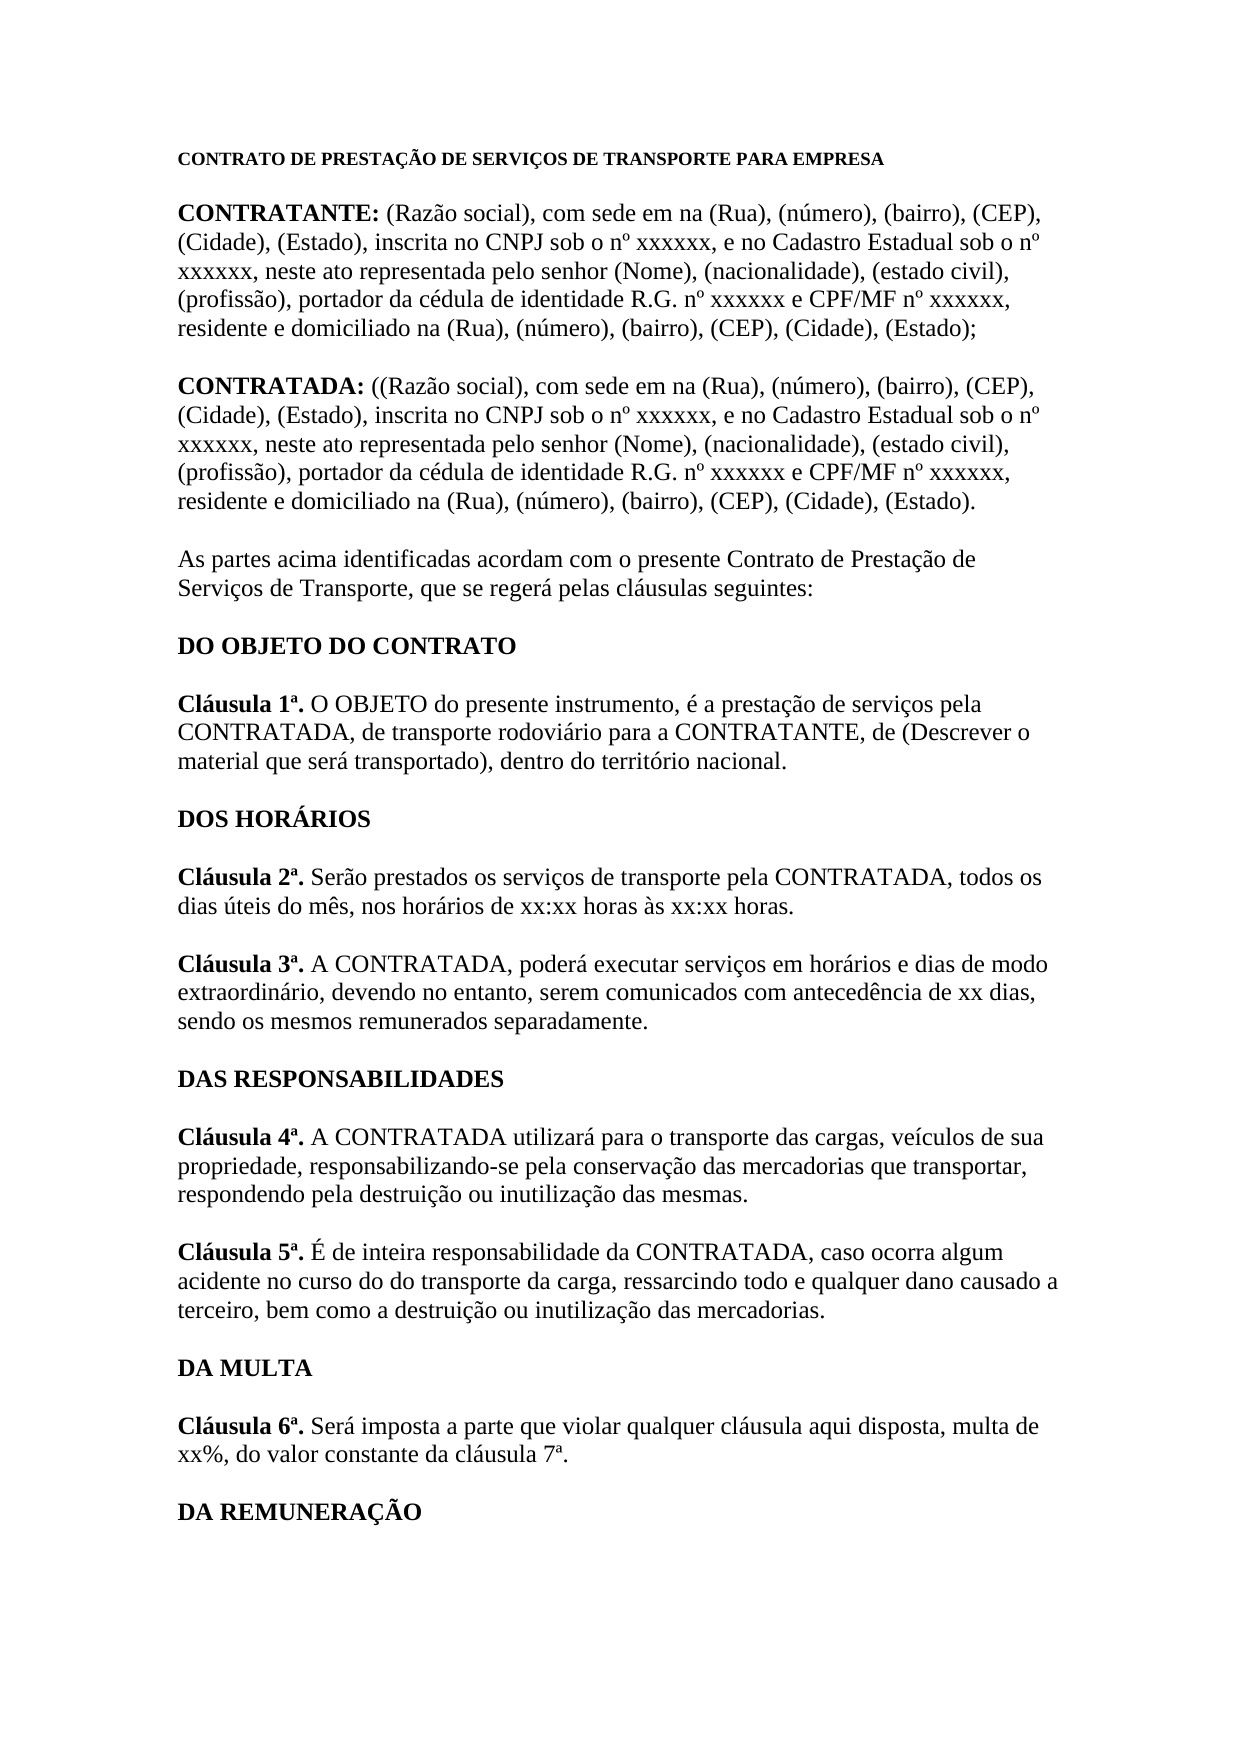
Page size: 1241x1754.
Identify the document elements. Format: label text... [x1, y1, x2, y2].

text CONTRATO DE PRESTAÇÃO DE SERVIÇOS DE TRANSPORTE PARA EMPRESA [177, 148, 1063, 169]
text DOS HORÁRIOS [177, 804, 1063, 833]
text Cláusula 4ª. A CONTRATADA utilizará para o transporte das cargas, veículos de sua propriedade, responsabilizando-se pela conservação das mercadorias que transportar, respondendo pela destruição ou inutilização das mesmas. [177, 1122, 1063, 1208]
text DA REMUNERAÇÃO [177, 1497, 1063, 1526]
text Cláusula 1ª. O OBJETO do presente instrumento, é a prestação de serviços pela CONTRATADA, de transporte rodoviário para a CONTRATANTE, de (Descrever o material que será transportado), dentro do território nacional. [177, 689, 1063, 775]
text CONTRATANTE: (Razão social), com sede em na (Rua), (número), (bairro), (CEP), (Cidade), (Estado), inscrita no CNPJ sob o nº xxxxxx, e no Cadastro Estadual sob o nº xxxxxx, neste ato representada pelo senhor (Nome), (nacionalidade), (estado civil), (profissão), portador da cédula de identidade R.G. nº xxxxxx e CPF/MF nº xxxxxx, residente e domiciliado na (Rua), (número), (bairro), (CEP), (Cidade), (Estado); [177, 198, 1063, 342]
text DA MULTA [177, 1353, 1063, 1382]
text CONTRATADA: ((Razão social), com sede em na (Rua), (número), (bairro), (CEP), (Cidade), (Estado), inscrita no CNPJ sob o nº xxxxxx, e no Cadastro Estadual sob o nº xxxxxx, neste ato representada pelo senhor (Nome), (nacionalidade), (estado civil), (profissão), portador da cédula de identidade R.G. nº xxxxxx e CPF/MF nº xxxxxx, residente e domiciliado na (Rua), (número), (bairro), (CEP), (Cidade), (Estado). [177, 371, 1063, 515]
text Cláusula 3ª. A CONTRATADA, poderá executar serviços em horários e dias de modo extraordinário, devendo no entanto, serem comunicados com antecedência de xx dias, sendo os mesmos remunerados separadamente. [177, 949, 1063, 1035]
text Cláusula 6ª. Será imposta a parte que violar qualquer cláusula aqui disposta, multa de xx%, do valor constante da cláusula 7ª. [177, 1411, 1063, 1468]
text As partes acima identificadas acordam com o presente Contrato de Prestação de Serviços de Transporte, que se regerá pelas cláusulas seguintes: [177, 544, 1063, 602]
text Cláusula 2ª. Serão prestados os serviços de transporte pela CONTRATADA, todos os dias úteis do mês, nos horários de xx:xx horas às xx:xx horas. [177, 862, 1063, 919]
text DO OBJETO DO CONTRATO [177, 631, 1063, 659]
text Cláusula 5ª. É de inteira responsabilidade da CONTRATADA, caso ocorra algum acidente no curso do do transporte da carga, ressarcindo todo e qualquer dano causado a terceiro, bem como a destruição ou inutilização das mercadorias. [177, 1237, 1063, 1324]
text DAS RESPONSABILIDADES [177, 1064, 1063, 1093]
